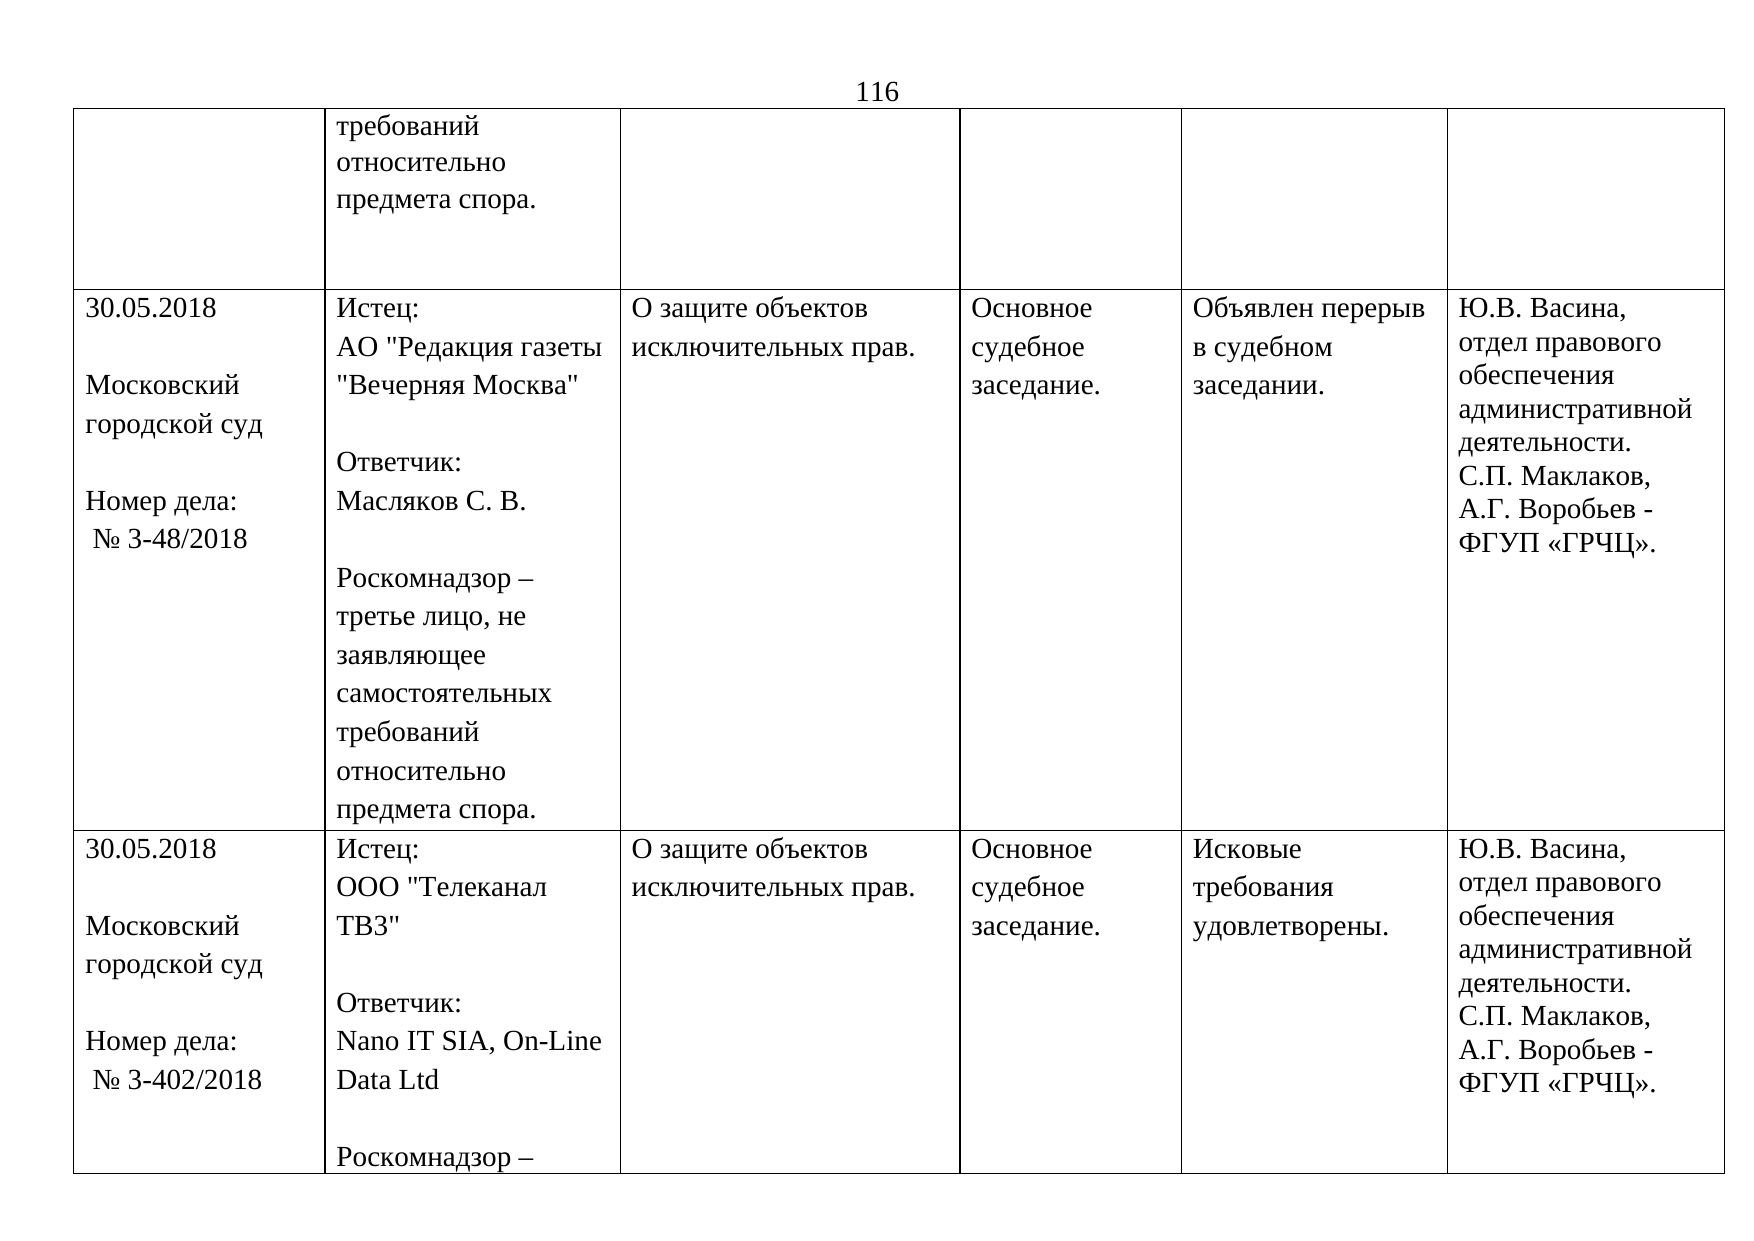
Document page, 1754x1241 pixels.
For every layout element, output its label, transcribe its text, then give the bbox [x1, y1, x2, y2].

table_cell Объявлен перерыв в судебном заседании. [1182, 290, 1447, 830]
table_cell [961, 109, 1181, 289]
table_cell 30.05.2018 Московский городской суд Номер дела: № 3-48/2018 [74, 290, 324, 830]
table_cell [74, 831, 324, 1173]
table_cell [1448, 109, 1724, 289]
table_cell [326, 831, 620, 1173]
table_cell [74, 109, 324, 289]
table_cell Истец: АО "Редакция газеты "Вечерняя Москва" Ответчик: Масляков С. В. Роскомнадзор – третье лицо, не заявляющее самостоятельных требований относительно предмета спора. [326, 290, 620, 830]
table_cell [1182, 109, 1447, 289]
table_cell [961, 831, 1181, 1173]
table_cell О защите объектов исключительных прав. [621, 290, 959, 830]
table_cell Основное судебное заседание. [961, 290, 1181, 830]
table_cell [326, 109, 620, 289]
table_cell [621, 831, 959, 1173]
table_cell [1448, 831, 1724, 1173]
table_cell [621, 109, 959, 289]
table_cell Ю.В. Васина, отдел правового обеспечения административной деятельности. С.П. Маклаков, А.Г. Воробьев - ФГУП «ГРЧЦ». [1448, 290, 1724, 830]
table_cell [1182, 831, 1447, 1173]
